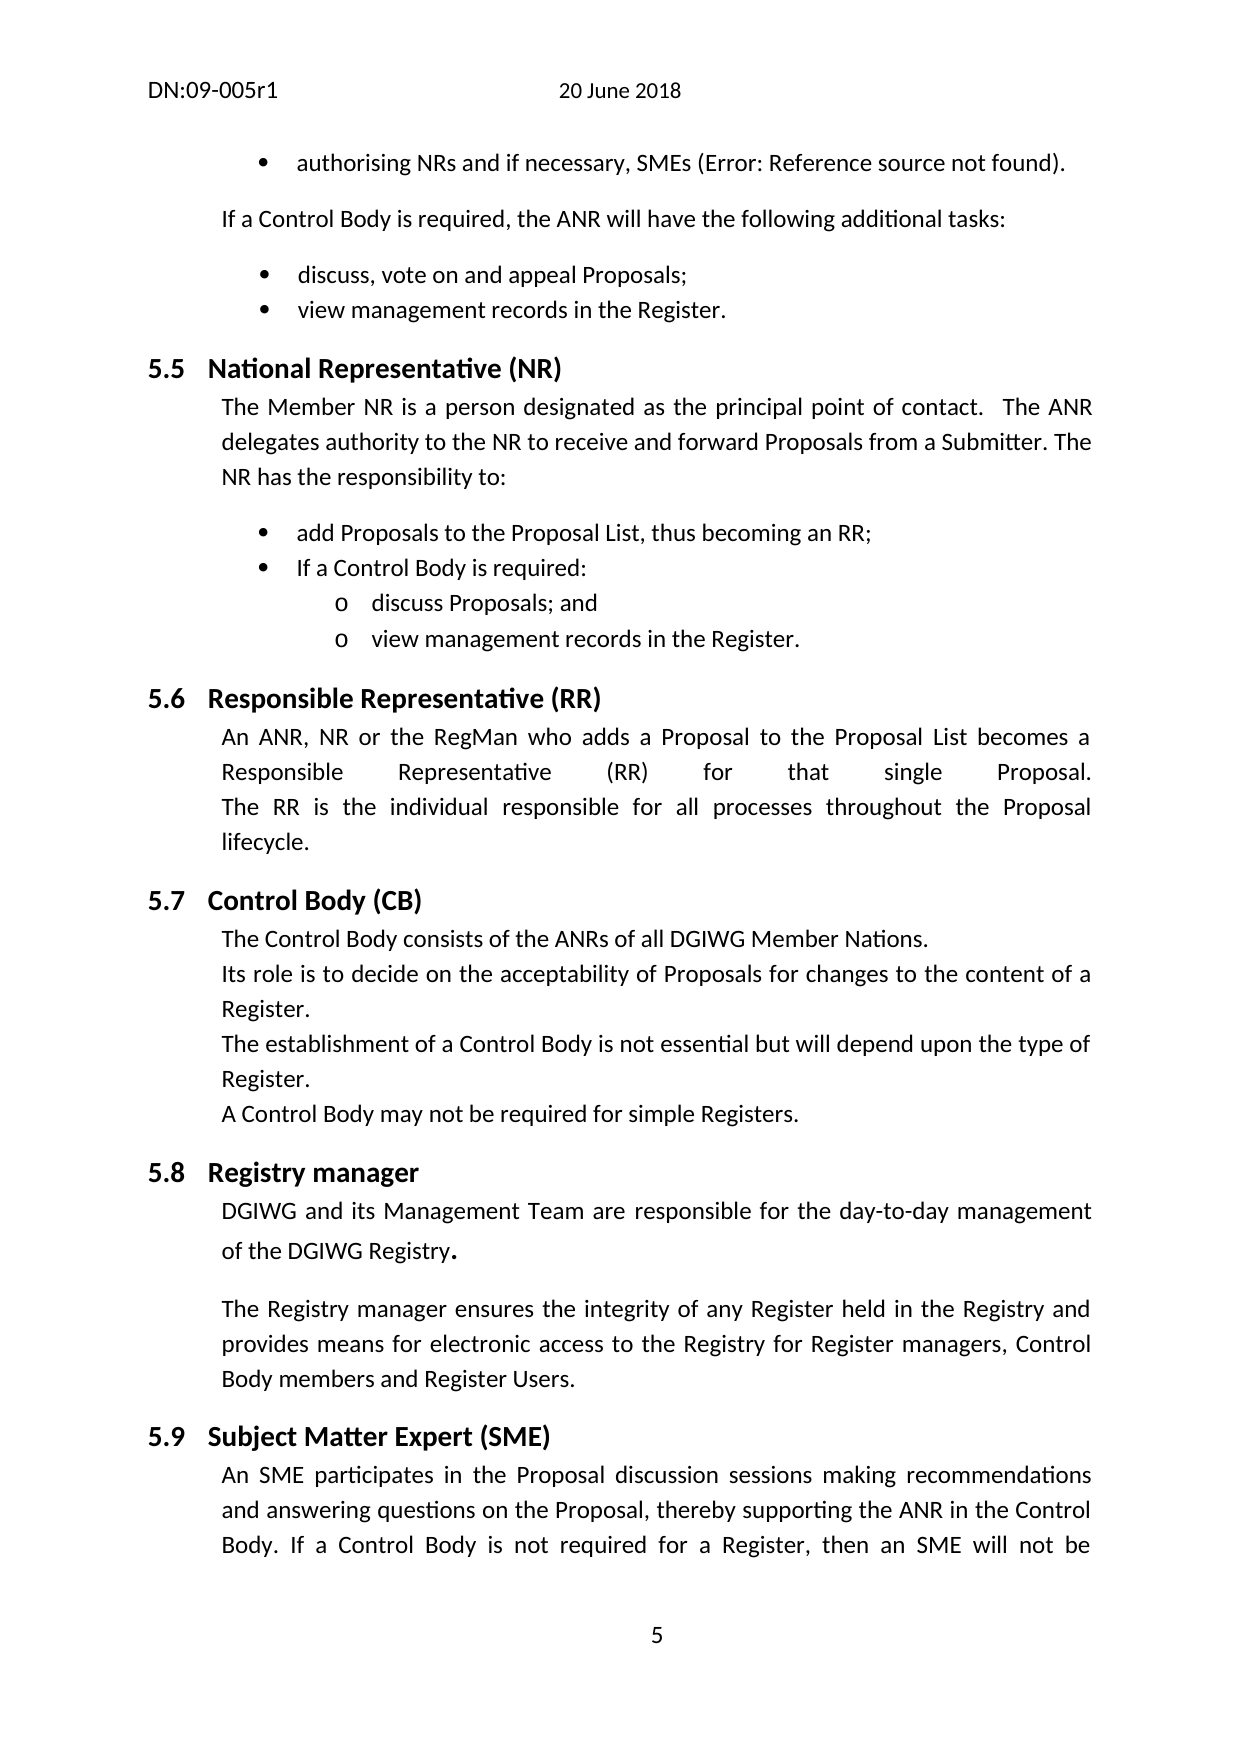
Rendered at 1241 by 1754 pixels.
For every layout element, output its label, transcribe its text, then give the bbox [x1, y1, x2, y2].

subtitle Control Body (CB) [148, 882, 1093, 918]
text The Control Body consists of the ANRs of all DGIWG Member Nations. [221, 923, 1093, 954]
subtitle Responsible Representative (RR) [148, 681, 1093, 716]
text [221, 1459, 1093, 1560]
list discuss, vote on and appeal Proposals; [260, 259, 1093, 290]
subtitle Registry manager [148, 1154, 1093, 1190]
list view management records in the Register. [260, 294, 1093, 325]
subtitle Subject Matter Expert (SME) [148, 1418, 1093, 1454]
list add Proposals to the Proposal List, thus becoming an RR; [259, 517, 1093, 547]
text Its role is to decide on the acceptability of Proposals for changes to the content of a Register. The establishment of a Control Body is not essential but will depend upon the type of Register. [221, 958, 1093, 1094]
text An ANR, NR or the RegMan who adds a Proposal to the Proposal List becomes a Responsible Representative (RR) for that single Proposal. The RR is the individual responsible for all processes throughout the Proposal lifecycle. [221, 722, 1093, 857]
text The Member NR is a person designated as the principal point of contact. The ANR delegates authority to the NR to receive and forward Proposals from a Submitter. The NR has the responsibility to: [221, 391, 1093, 492]
list discuss Proposals; and [334, 587, 1093, 619]
list view management records in the Register. [334, 623, 1093, 655]
text The Registry manager ensures the integrity of any Register held in the Registry and provides means for electronic access to the Registry for Register managers, Control Body members and Register Users. [221, 1293, 1093, 1393]
text DGIWG and its Management Team are responsible for the day-to-day management of the DGIWG Registry. [221, 1195, 1093, 1267]
text If a Control Body is required, the ANR will have the following additional tasks: [221, 203, 1093, 234]
text A Control Body may not be required for simple Registers. [221, 1098, 1093, 1129]
list If a Control Body is required: [259, 552, 1093, 582]
subtitle National Representative (NR) [148, 350, 1093, 386]
